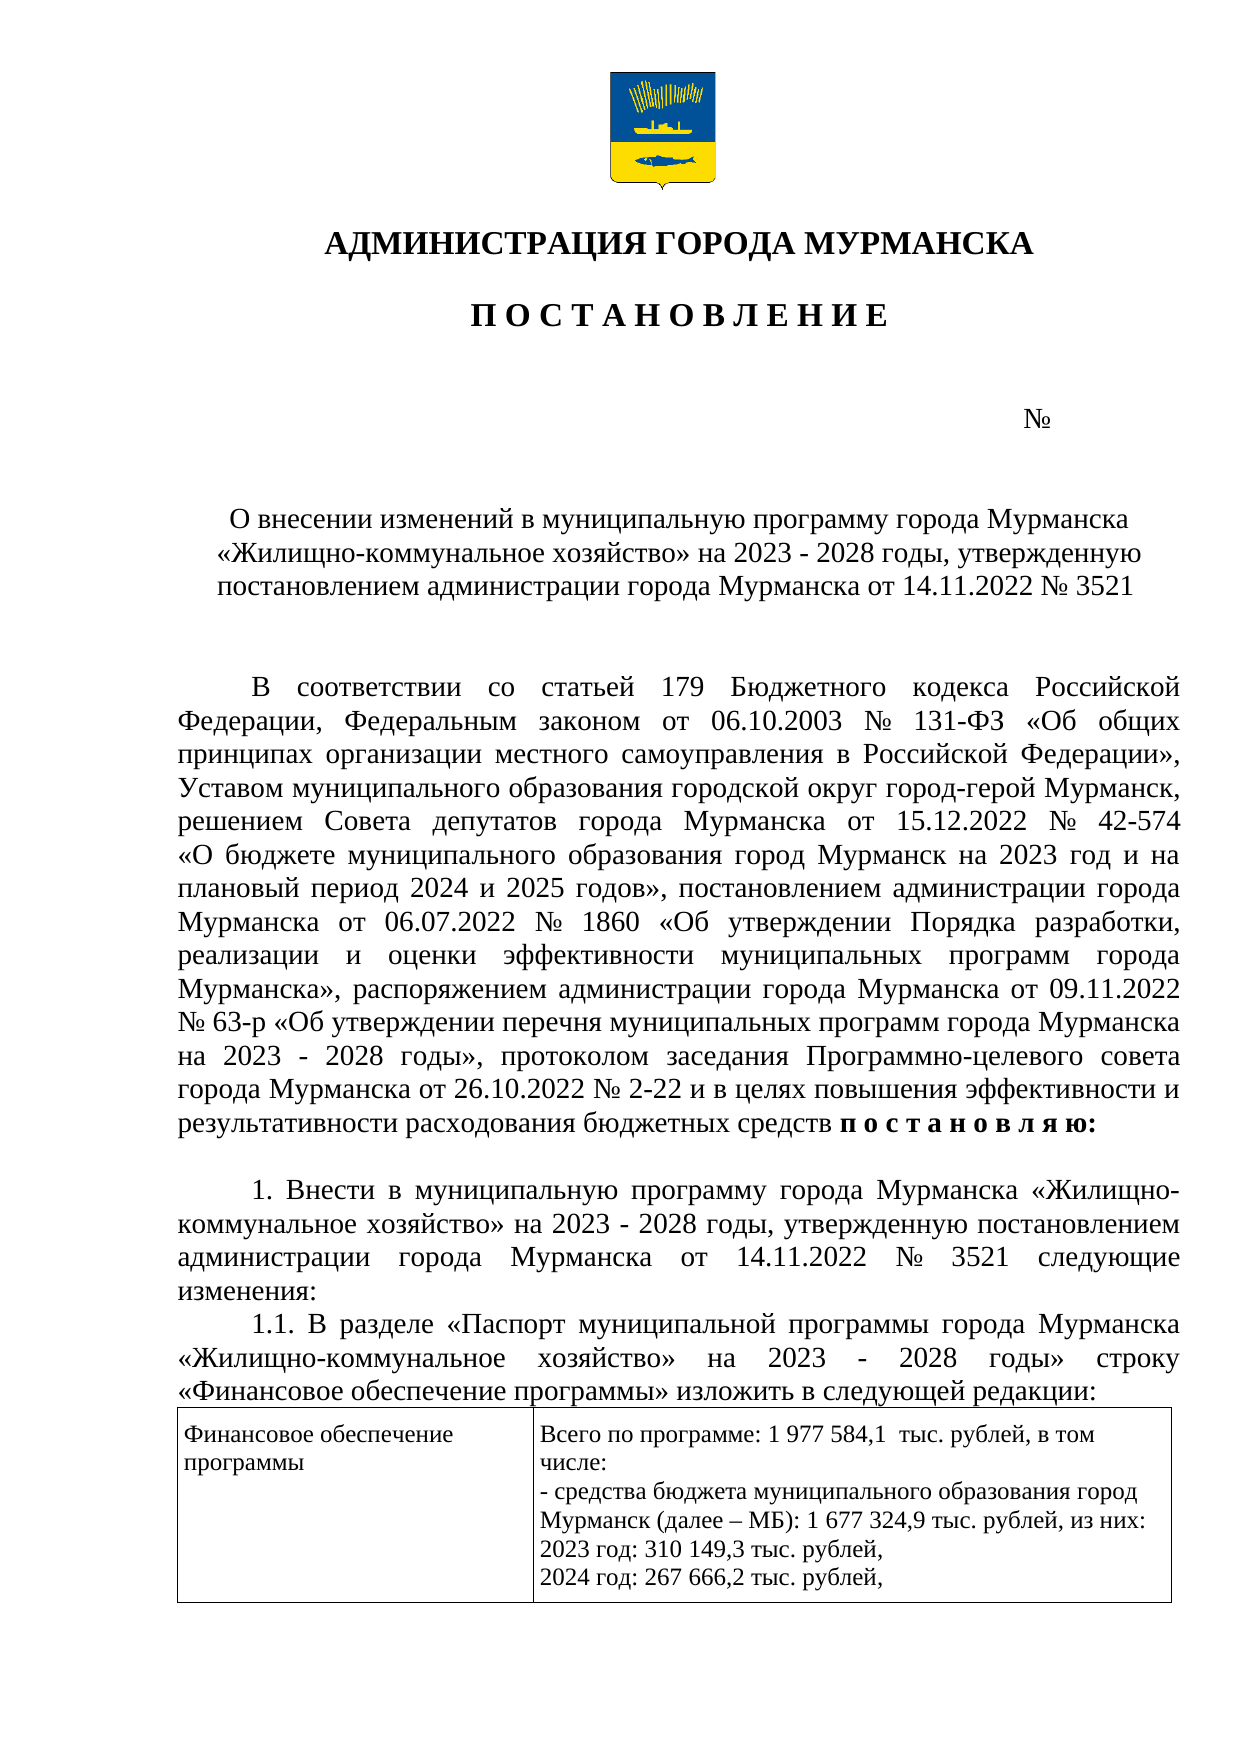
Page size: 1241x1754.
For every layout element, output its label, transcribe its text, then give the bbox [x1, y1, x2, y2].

text П О С Т А Н О В Л Е Н И Е [177, 295, 1181, 334]
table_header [534, 1408, 1171, 1602]
picture [610, 72, 716, 190]
text АДМИНИСТРАЦИЯ ГОРОДА МУРМАНСКА [177, 223, 1181, 262]
text 1. Внести в муниципальную программу города Мурманска «Жилищно-коммунальное хозяйство» на 2023 - 2028 годы, утвержденную постановлением администрации города Мурманска от 14.11.2022 № 3521 следующие изменения: [177, 1172, 1181, 1306]
text 1.1. В разделе «Паспорт муниципальной программы города Мурманска «Жилищно-коммунальное хозяйство» на 2023 - 2028 годы» строку «Финансовое обеспечение программы» изложить в следующей редакции: [177, 1306, 1181, 1407]
text № [177, 401, 1181, 434]
text В соответствии со статьей 179 Бюджетного кодекса Российской Федерации, Федеральным законом от 06.10.2003 № 131-ФЗ «Об общих принципах организации местного самоуправления в Российской Федерации», Уставом муниципального образования городской округ город-герой Мурманск, решением Совета депутатов города Мурманска от 15.12.2022 № 42-574 «О бюджете муниципального образования город Мурманск на 2023 год и на плановый период 2024 и 2025 годов», постановлением администрации города Мурманска от 06.07.2022 № 1860 «Об утверждении Порядка разработки, реализации и оценки эффективности муниципальных программ города Мурманска», распоряжением администрации города Мурманска от 09.11.2022 № 63-р «Об утверждении перечня муниципальных программ города Мурманска на 2023 - 2028 годы», протоколом заседания Программно-целевого совета города Мурманска от 26.10.2022 № 2-22 и в целях повышения эффективности и результативности расходования бюджетных средств п о с т а н о в л я ю: [177, 669, 1181, 1139]
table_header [178, 1408, 533, 1602]
